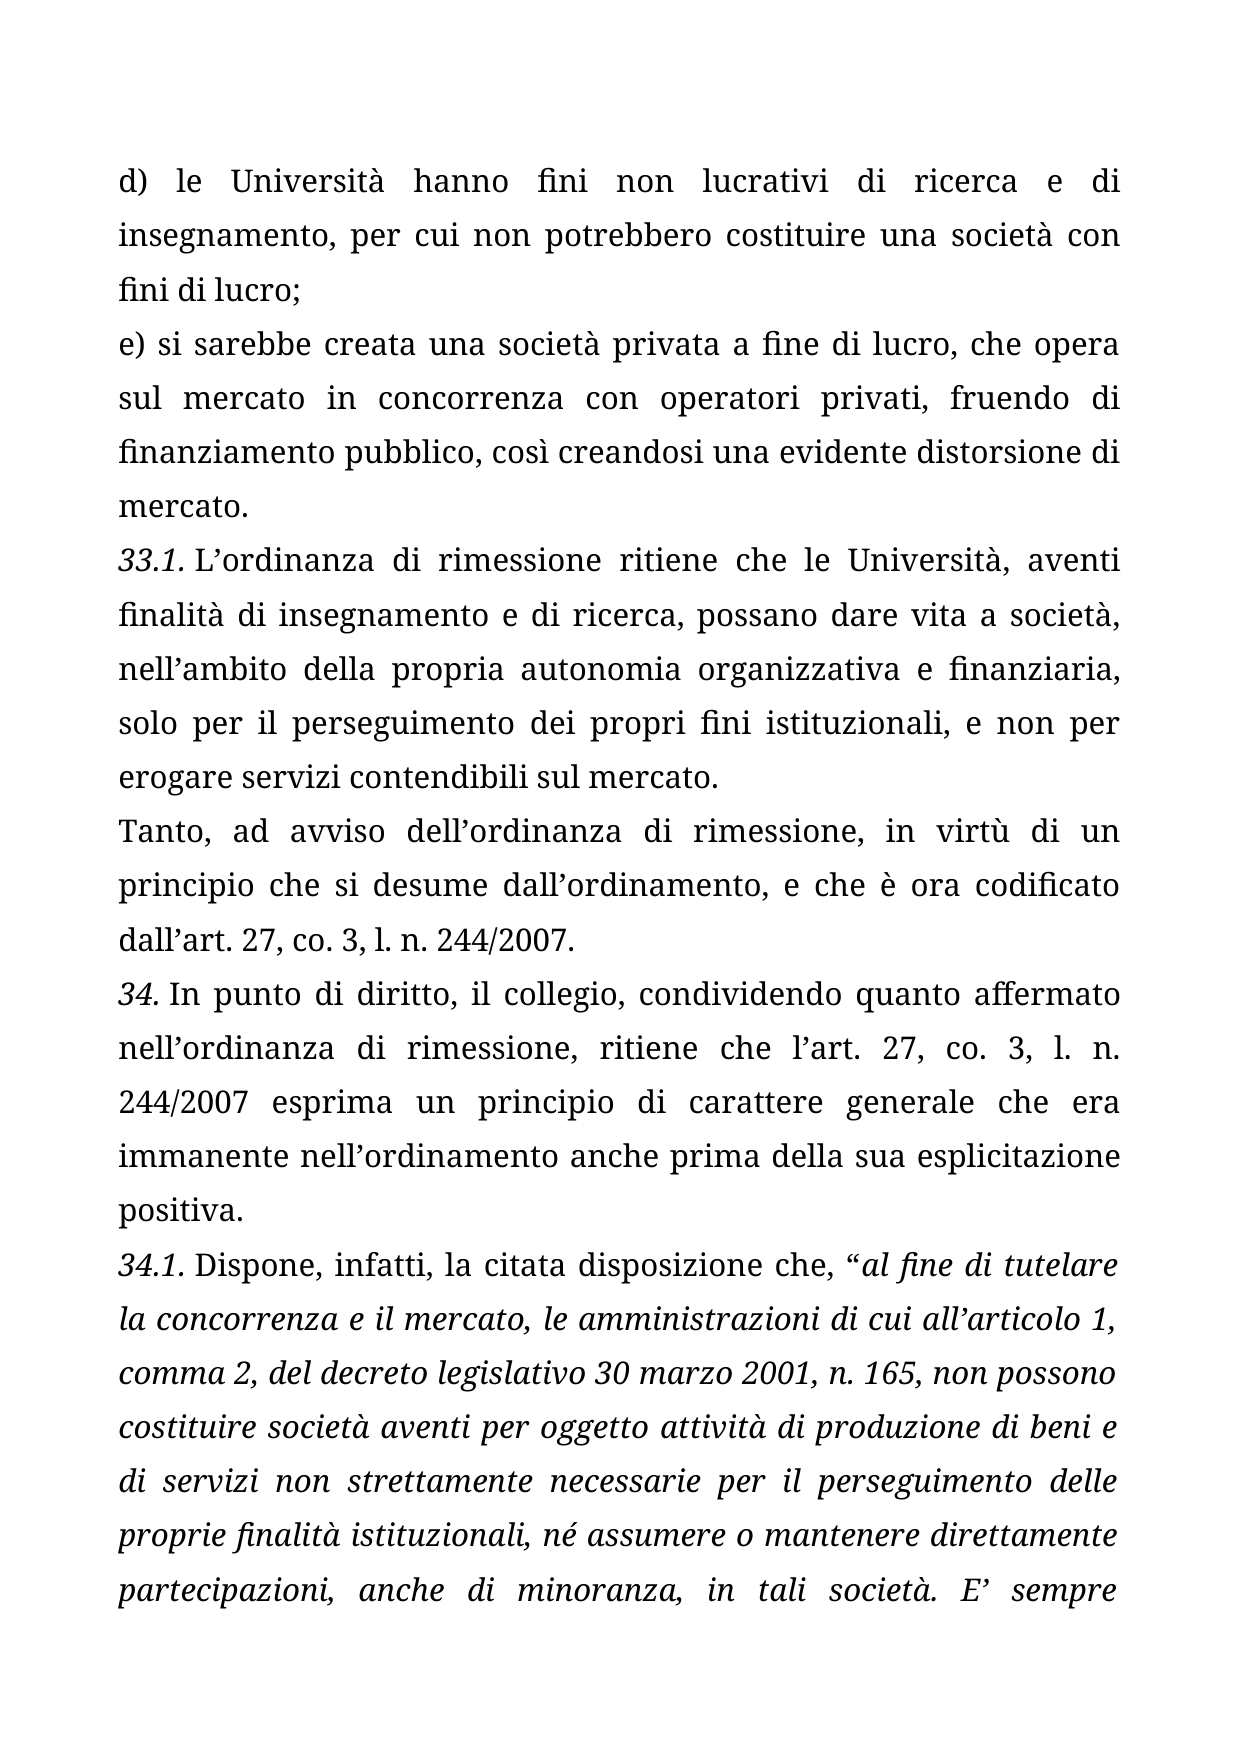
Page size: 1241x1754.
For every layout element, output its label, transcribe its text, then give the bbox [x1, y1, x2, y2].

text e) si sarebbe creata una società privata a fine di lucro, che opera sul mercato in concorrenza con operatori privati, fruendo di finanziamento pubblico, così creandosi una evidente distorsione di mercato. [118, 310, 1122, 527]
text Tanto, ad avviso dell’ordinanza di rimessione, in virtù di un principio che si desume dall’ordinamento, e che è ora codificato dall’art. 27, co. 3, l. n. 244/2007. [118, 798, 1122, 960]
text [118, 1231, 1122, 1610]
text 34. In punto di diritto, il collegio, condividendo quanto affermato nell’ordinanza di rimessione, ritiene che l’art. 27, co. 3, l. n. 244/2007 esprima un principio di carattere generale che era immanente nell’ordinamento anche prima della sua esplicitazione positiva. [118, 960, 1122, 1231]
text d) le Università hanno fini non lucrativi di ricerca e di insegnamento, per cui non potrebbero costituire una società con fini di lucro; [118, 148, 1122, 310]
text 33.1. L’ordinanza di rimessione ritiene che le Università, aventi finalità di insegnamento e di ricerca, possano dare vita a società, nell’ambito della propria autonomia organizzativa e finanziaria, solo per il perseguimento dei propri fini istituzionali, e non per erogare servizi contendibili sul mercato. [118, 527, 1122, 798]
